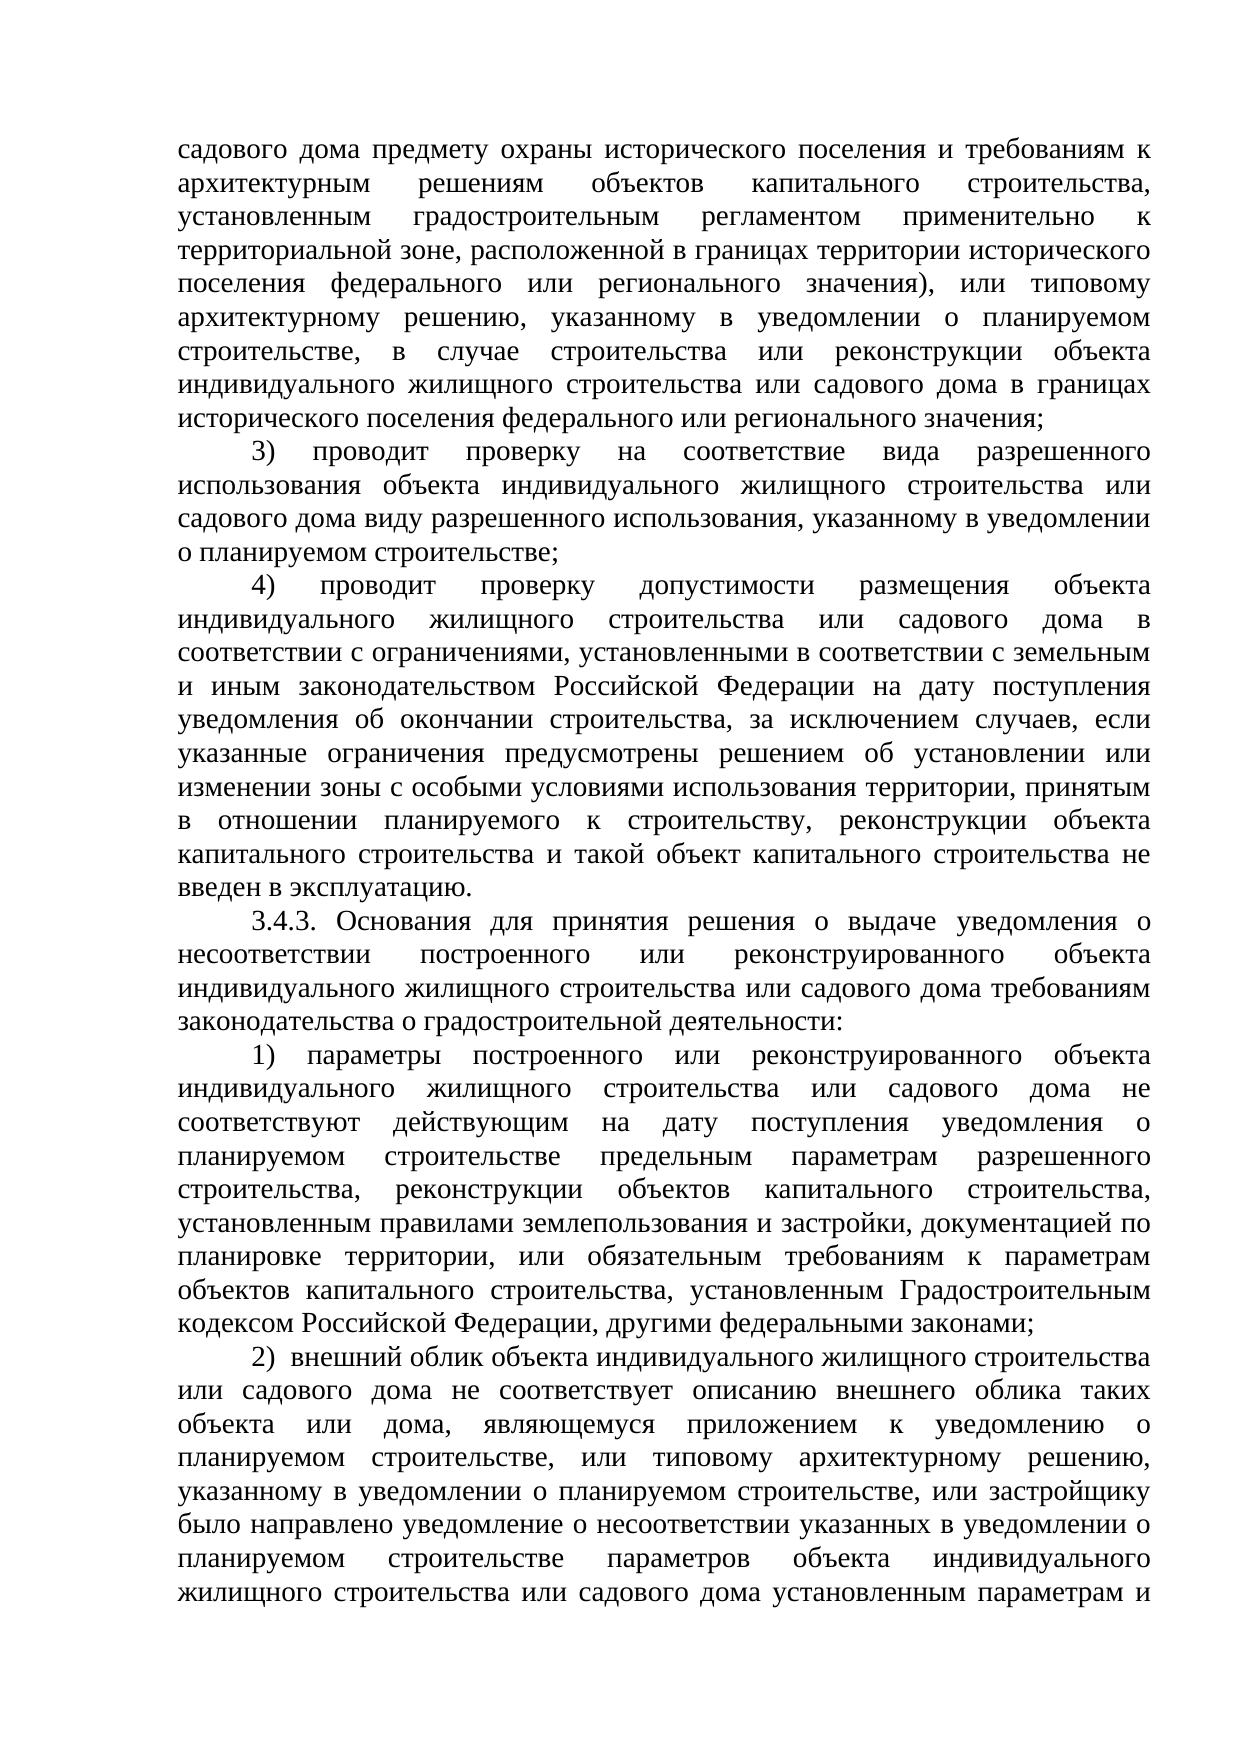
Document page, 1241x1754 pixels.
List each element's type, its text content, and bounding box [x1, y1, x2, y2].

text 3) проводит проверку на соответствие вида разрешенного использования объекта индивидуального жилищного строительства или садового дома виду разрешенного использования, указанному в уведомлении о планируемом строительстве; [177, 433, 1152, 567]
text 3.4.3. Основания для принятия решения о выдаче уведомления о несоответствии построенного или реконструированного объекта индивидуального жилищного строительства или садового дома требованиям законодательства о градостроительной деятельности: [177, 903, 1152, 1037]
text 1) параметры построенного или реконструированного объекта индивидуального жилищного строительства или садового дома не соответствуют действующим на дату поступления уведомления о планируемом строительстве предельным параметрам разрешенного строительства, реконструкции объектов капитального строительства, установленным правилами землепользования и застройки, документацией по планировке территории, или обязательным требованиям к параметрам объектов капитального строительства, установленным Градостроительным кодексом Российской Федерации, другими федеральными законами; [177, 1037, 1152, 1339]
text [177, 1339, 1152, 1607]
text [177, 131, 1152, 433]
text 4) проводит проверку допустимости размещения объекта индивидуального жилищного строительства или садового дома в соответствии с ограничениями, установленными в соответствии с земельным и иным законодательством Российской Федерации на дату поступления уведомления об окончании строительства, за исключением случаев, если указанные ограничения предусмотрены решением об установлении или изменении зоны с особыми условиями использования территории, принятым в отношении планируемого к строительству, реконструкции объекта капитального строительства и такой объект капитального строительства не введен в эксплуатацию. [177, 567, 1152, 903]
